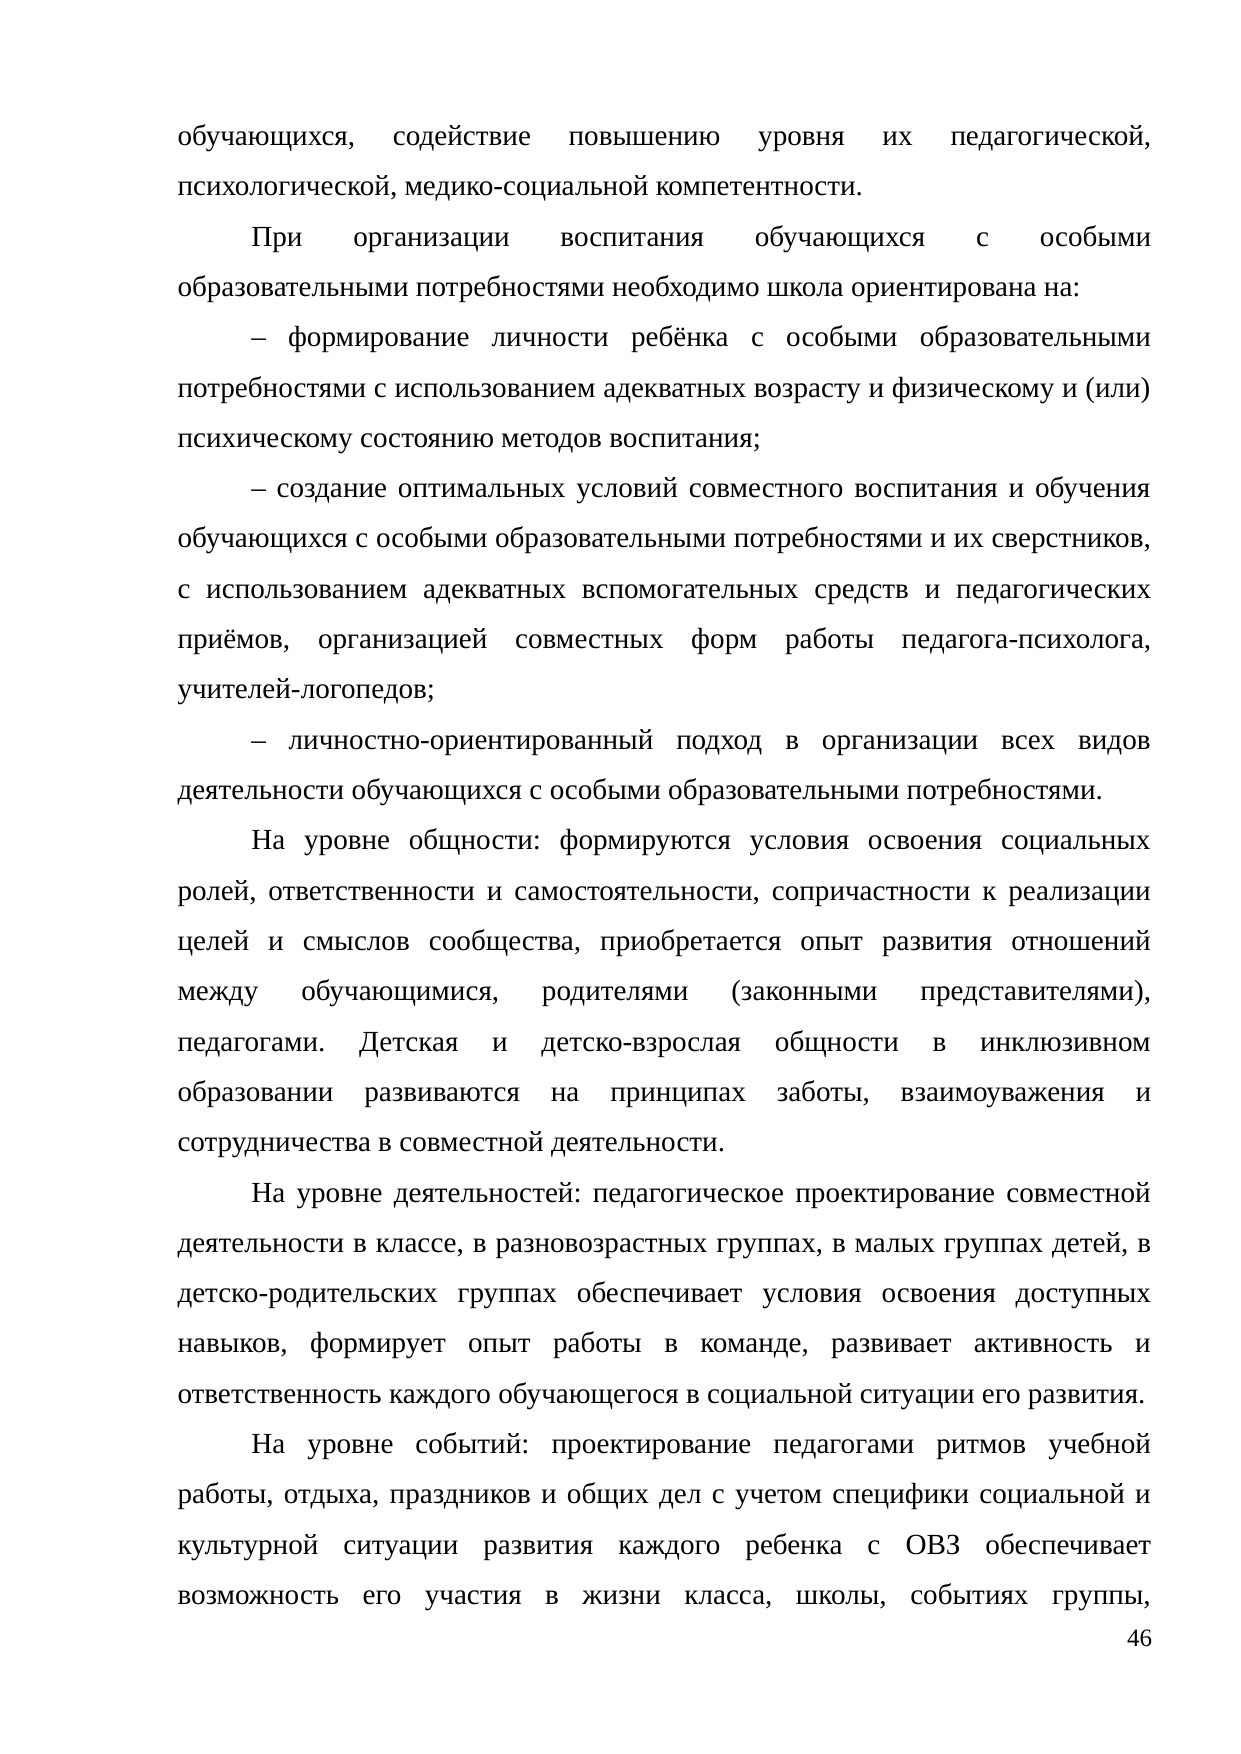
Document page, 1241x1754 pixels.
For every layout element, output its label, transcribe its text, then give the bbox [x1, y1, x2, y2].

text – формирование личности ребёнка с особыми образовательными потребностями с использованием адекватных возрасту и физическому и (или) психическому состоянию методов воспитания; [177, 319, 1152, 453]
text На уровне общности: формируются условия освоения социальных ролей, ответственности и самостоятельности, сопричастности к реализации целей и смыслов сообщества, приобретается опыт развития отношений между обучающимися, родителями (законными представителями), педагогами. Детская и детско-взрослая общности в инклюзивном образовании развиваются на принципах заботы, взаимоуважения и сотрудничества в совместной деятельности. [177, 822, 1152, 1158]
text – создание оптимальных условий совместного воспитания и обучения обучающихся с особыми образовательными потребностями и их сверстников, с использованием адекватных вспомогательных средств и педагогических приёмов, организацией совместных форм работы педагога-психолога, учителей-логопедов; [177, 470, 1152, 705]
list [177, 118, 1152, 202]
text При организации воспитания обучающихся с особыми образовательными потребностями необходимо школа ориентирована на: [177, 219, 1152, 303]
text – личностно-ориентированный подход в организации всех видов деятельности обучающихся с особыми образовательными потребностями. [177, 722, 1152, 806]
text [177, 1426, 1152, 1611]
text На уровне деятельностей: педагогическое проектирование совместной деятельности в классе, в разновозрастных группах, в малых группах детей, в детско-родительских группах обеспечивает условия освоения доступных навыков, формирует опыт работы в команде, развивает активность и ответственность каждого обучающегося в социальной ситуации его развития. [177, 1175, 1152, 1409]
